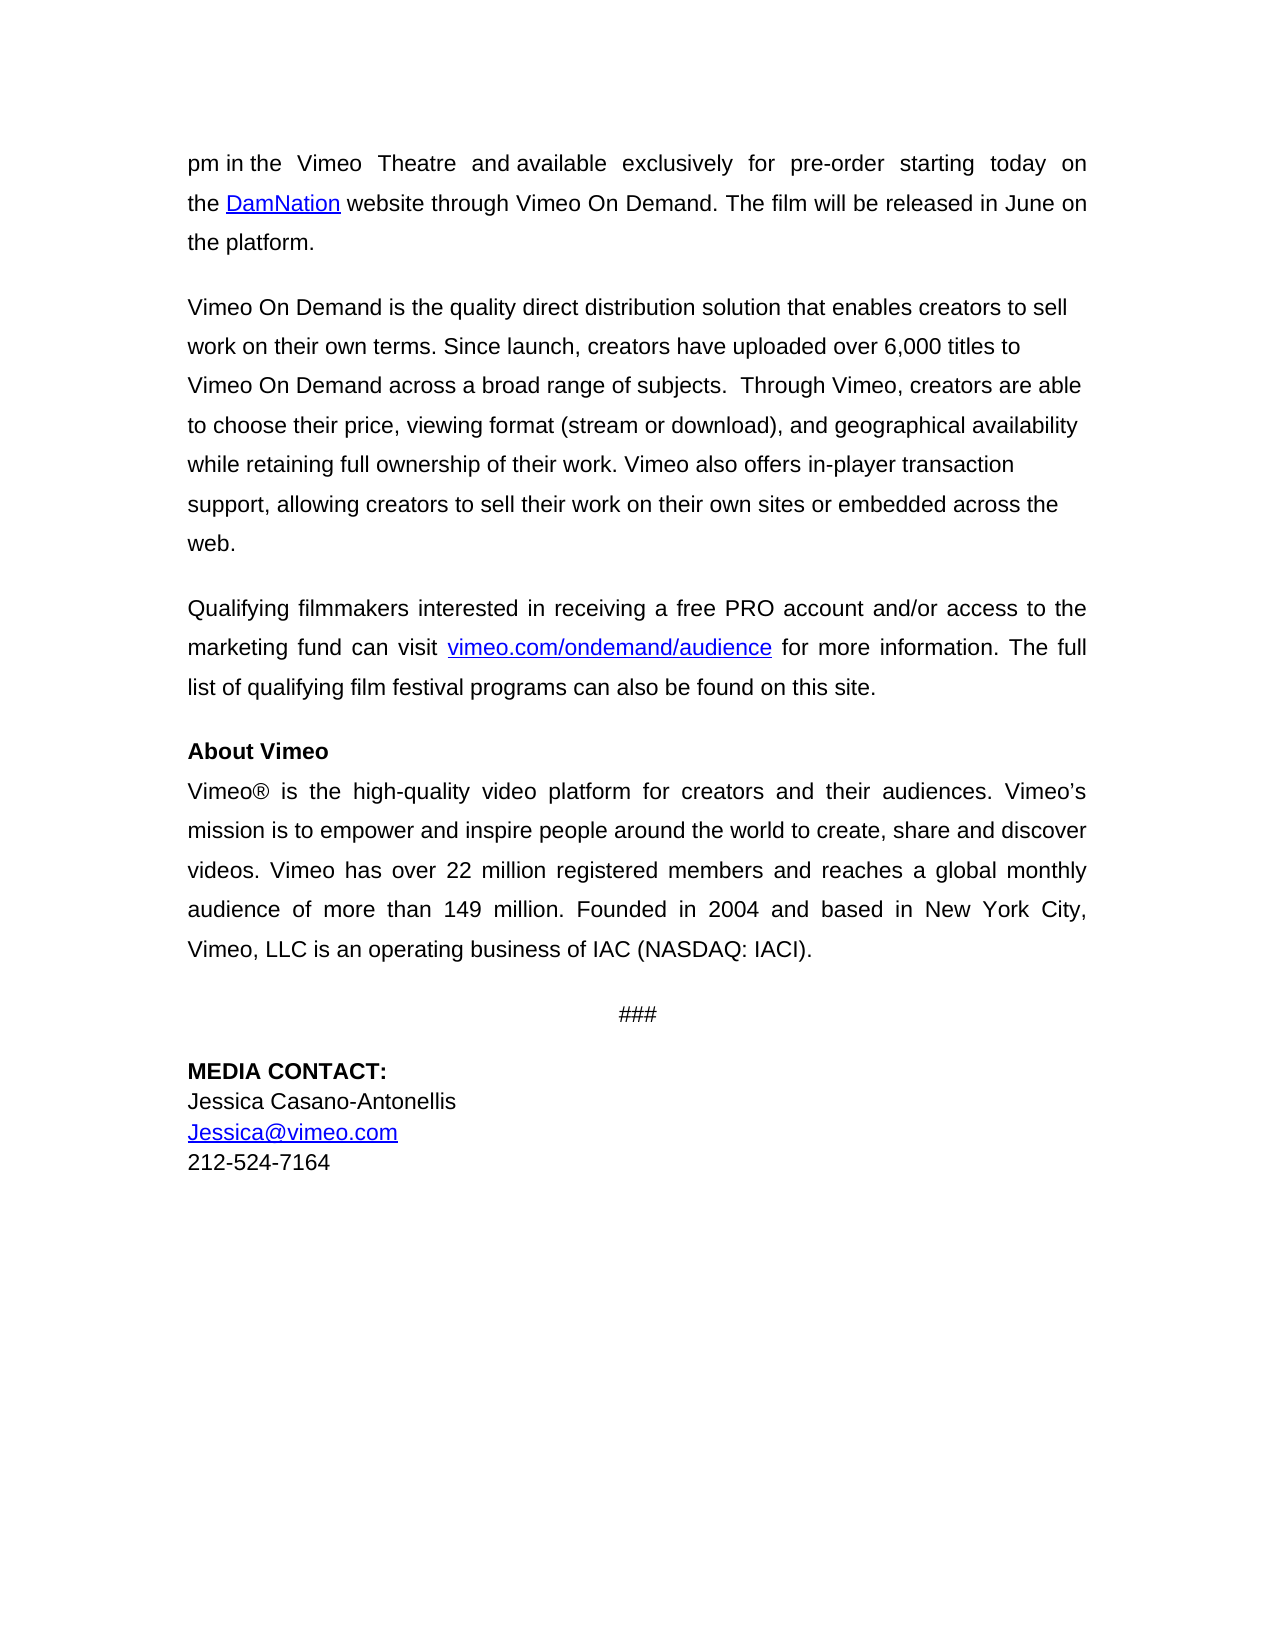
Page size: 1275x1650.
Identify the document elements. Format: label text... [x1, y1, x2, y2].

text Vimeo On Demand is the quality direct distribution solution that enables creators to sell work on their own terms. Since launch, creators have uploaded over 6,000 titles to Vimeo On Demand across a broad range of subjects. Through Vimeo, creators are able to choose their price, viewing format (stream or download), and geographical availability while retaining full ownership of their work. Vimeo also offers in-player transaction support, allowing creators to sell their work on their own sites or embedded across the web. [187, 293, 1087, 557]
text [187, 150, 1087, 255]
text Jessica Casano-Antonellis [187, 1088, 1087, 1114]
text ### [187, 1001, 1087, 1028]
text 212-524-7164 [187, 1149, 1087, 1175]
text About Vimeo [187, 738, 1087, 764]
text MEDIA CONTACT: [187, 1058, 1087, 1084]
text Vimeo® is the high-quality video platform for creators and their audiences. Vimeo’s mission is to empower and inspire people around the world to create, share and discover videos. Vimeo has over 22 million registered members and reaches a global monthly audience of more than 149 million. Founded in 2004 and based in New York City, Vimeo, LLC is an operating business of IAC (NASDAQ: IACI). [187, 778, 1087, 962]
text Jessica@vimeo.com [187, 1118, 1087, 1145]
text Qualifying filmmakers interested in receiving a free PRO account and/or access to the marketing fund can visit vimeo.com/ondemand/audience for more information. The full list of qualifying film festival programs can also be found on this site. [187, 595, 1087, 700]
